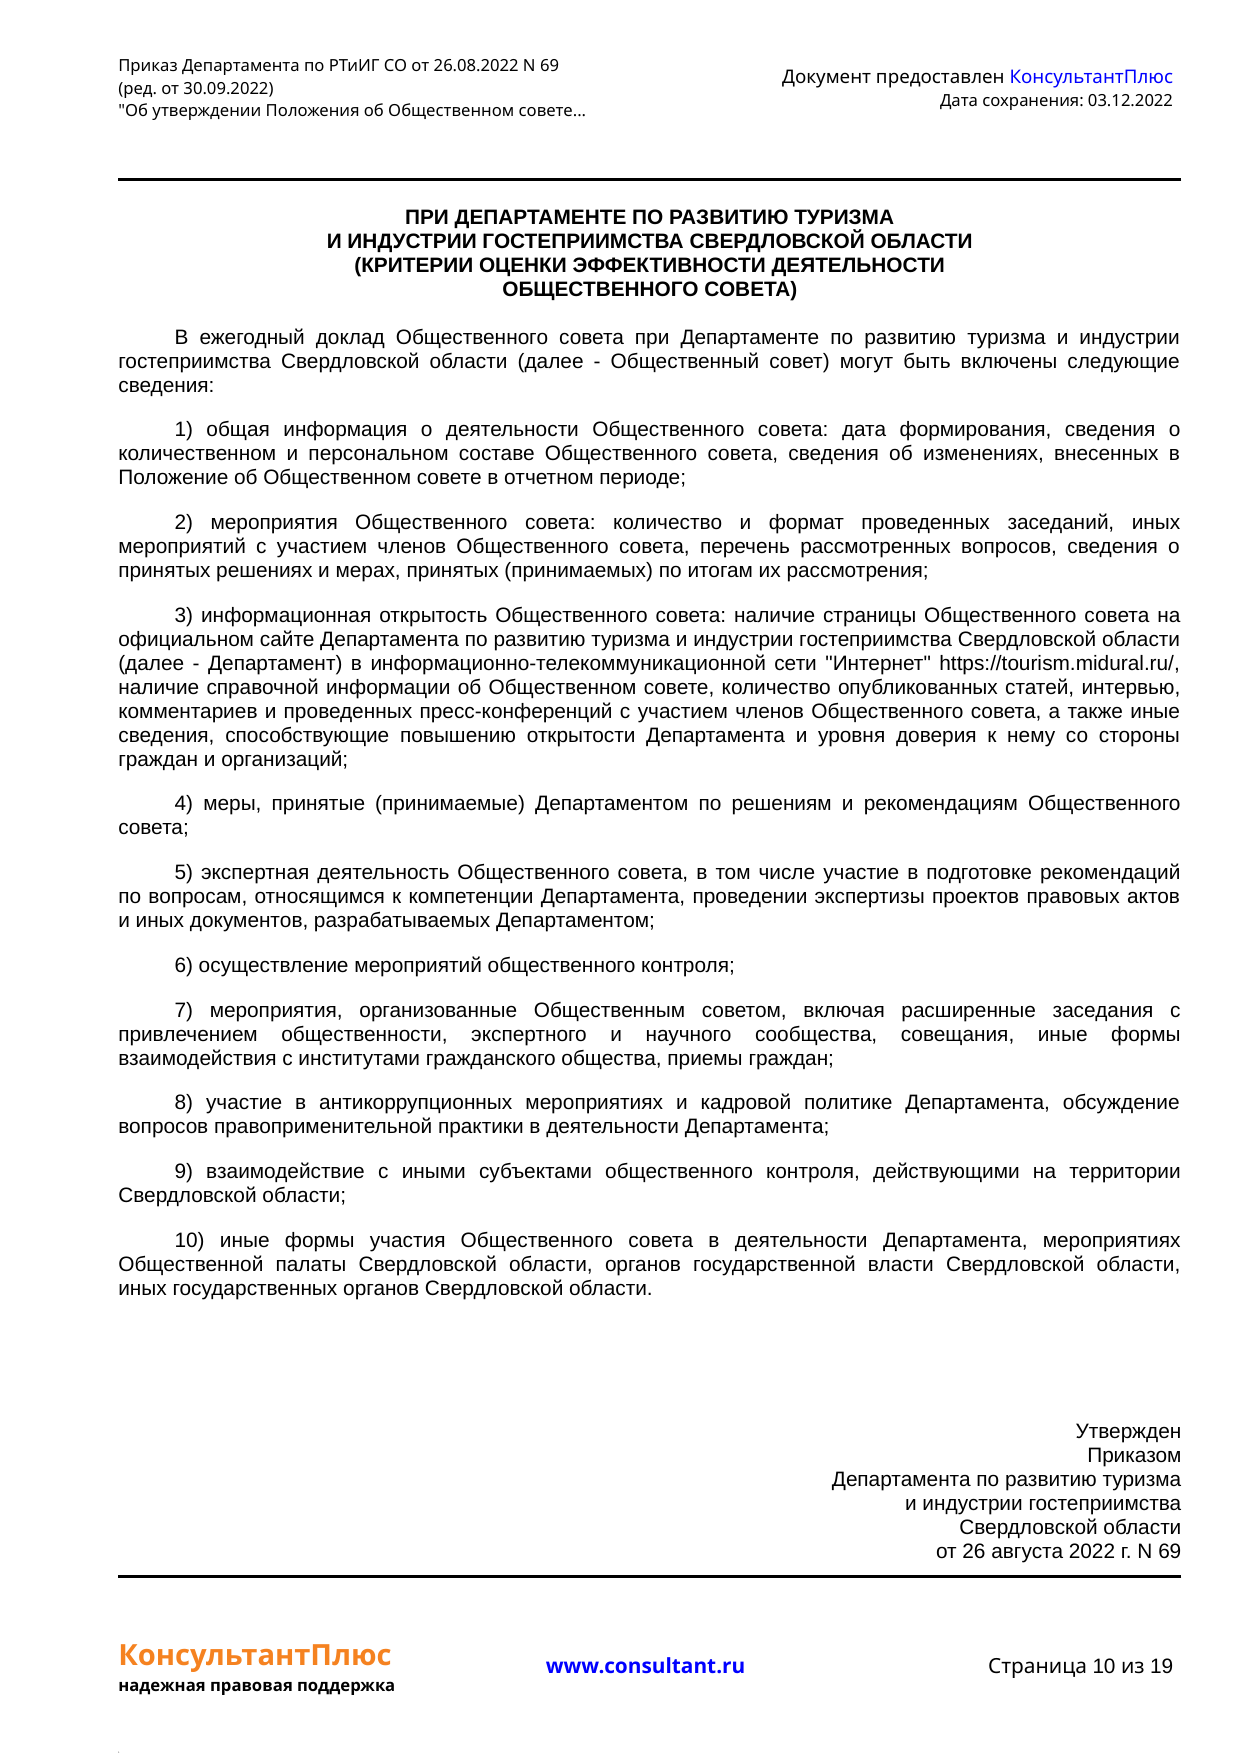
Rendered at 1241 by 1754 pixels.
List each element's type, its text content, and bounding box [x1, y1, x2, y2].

text 2) мероприятия Общественного совета: количество и формат проведенных заседаний, иных мероприятий с участием членов Общественного совета, перечень рассмотренных вопросов, сведения о принятых решениях и мерах, принятых (принимаемых) по итогам их рассмотрения; [118, 510, 1181, 582]
text 3) информационная открытость Общественного совета: наличие страницы Общественного совета на официальном сайте Департамента по развитию туризма и индустрии гостеприимства Свердловской области (далее - Департамент) в информационно-телекоммуникационной сети "Интернет" https://tourism.midural.ru/, наличие справочной информации об Общественном совете, количество опубликованных статей, интервью, комментариев и проведенных пресс-конференций с участием членов Общественного совета, а также иные сведения, способствующие повышению открытости Департамента и уровня доверия к нему со стороны граждан и организаций; [118, 603, 1181, 770]
title ПРИ ДЕПАРТАМЕНТЕ ПО РАЗВИТИЮ ТУРИЗМА [118, 205, 1181, 229]
text 7) мероприятия, организованные Общественным советом, включая расширенные заседания с привлечением общественности, экспертного и научного сообщества, совещания, иные формы взаимодействия с институтами гражданского общества, приемы граждан; [118, 997, 1181, 1069]
text 5) экспертная деятельность Общественного совета, в том числе участие в подготовке рекомендаций по вопросам, относящимся к компетенции Департамента, проведении экспертизы проектов правовых актов и иных документов, разрабатываемых Департаментом; [118, 860, 1181, 932]
text Департамента по развитию туризма [118, 1467, 1181, 1491]
title (КРИТЕРИИ ОЦЕНКИ ЭФФЕКТИВНОСТИ ДЕЯТЕЛЬНОСТИ [118, 253, 1181, 277]
text Свердловской области [118, 1515, 1181, 1539]
text В ежегодный доклад Общественного совета при Департаменте по развитию туризма и индустрии гостеприимства Свердловской области (далее - Общественный совет) могут быть включены следующие сведения: [118, 324, 1181, 396]
text 10) иные формы участия Общественного совета в деятельности Департамента, мероприятиях Общественной палаты Свердловской области, органов государственной власти Свердловской области, иных государственных органов Свердловской области. [118, 1228, 1181, 1299]
text Приказом [118, 1443, 1181, 1467]
text и индустрии гостеприимства [118, 1491, 1181, 1515]
text Утвержден [118, 1419, 1181, 1443]
title И ИНДУСТРИИ ГОСТЕПРИИМСТВА СВЕРДЛОВСКОЙ ОБЛАСТИ [118, 229, 1181, 253]
text 1) общая информация о деятельности Общественного совета: дата формирования, сведения о количественном и персональном составе Общественного совета, сведения об изменениях, внесенных в Положение об Общественном совете в отчетном периоде; [118, 417, 1181, 489]
text 6) осуществление мероприятий общественного контроля; [118, 953, 1181, 977]
title ОБЩЕСТВЕННОГО СОВЕТА) [118, 277, 1181, 301]
text 9) взаимодействие с иными субъектами общественного контроля, действующими на территории Свердловской области; [118, 1159, 1181, 1207]
text 8) участие в антикоррупционных мероприятиях и кадровой политике Департамента, обсуждение вопросов правоприменительной практики в деятельности Департамента; [118, 1090, 1181, 1138]
text 4) меры, принятые (принимаемые) Департаментом по решениям и рекомендациям Общественного совета; [118, 791, 1181, 839]
text от 26 августа 2022 г. N 69 [118, 1539, 1181, 1563]
